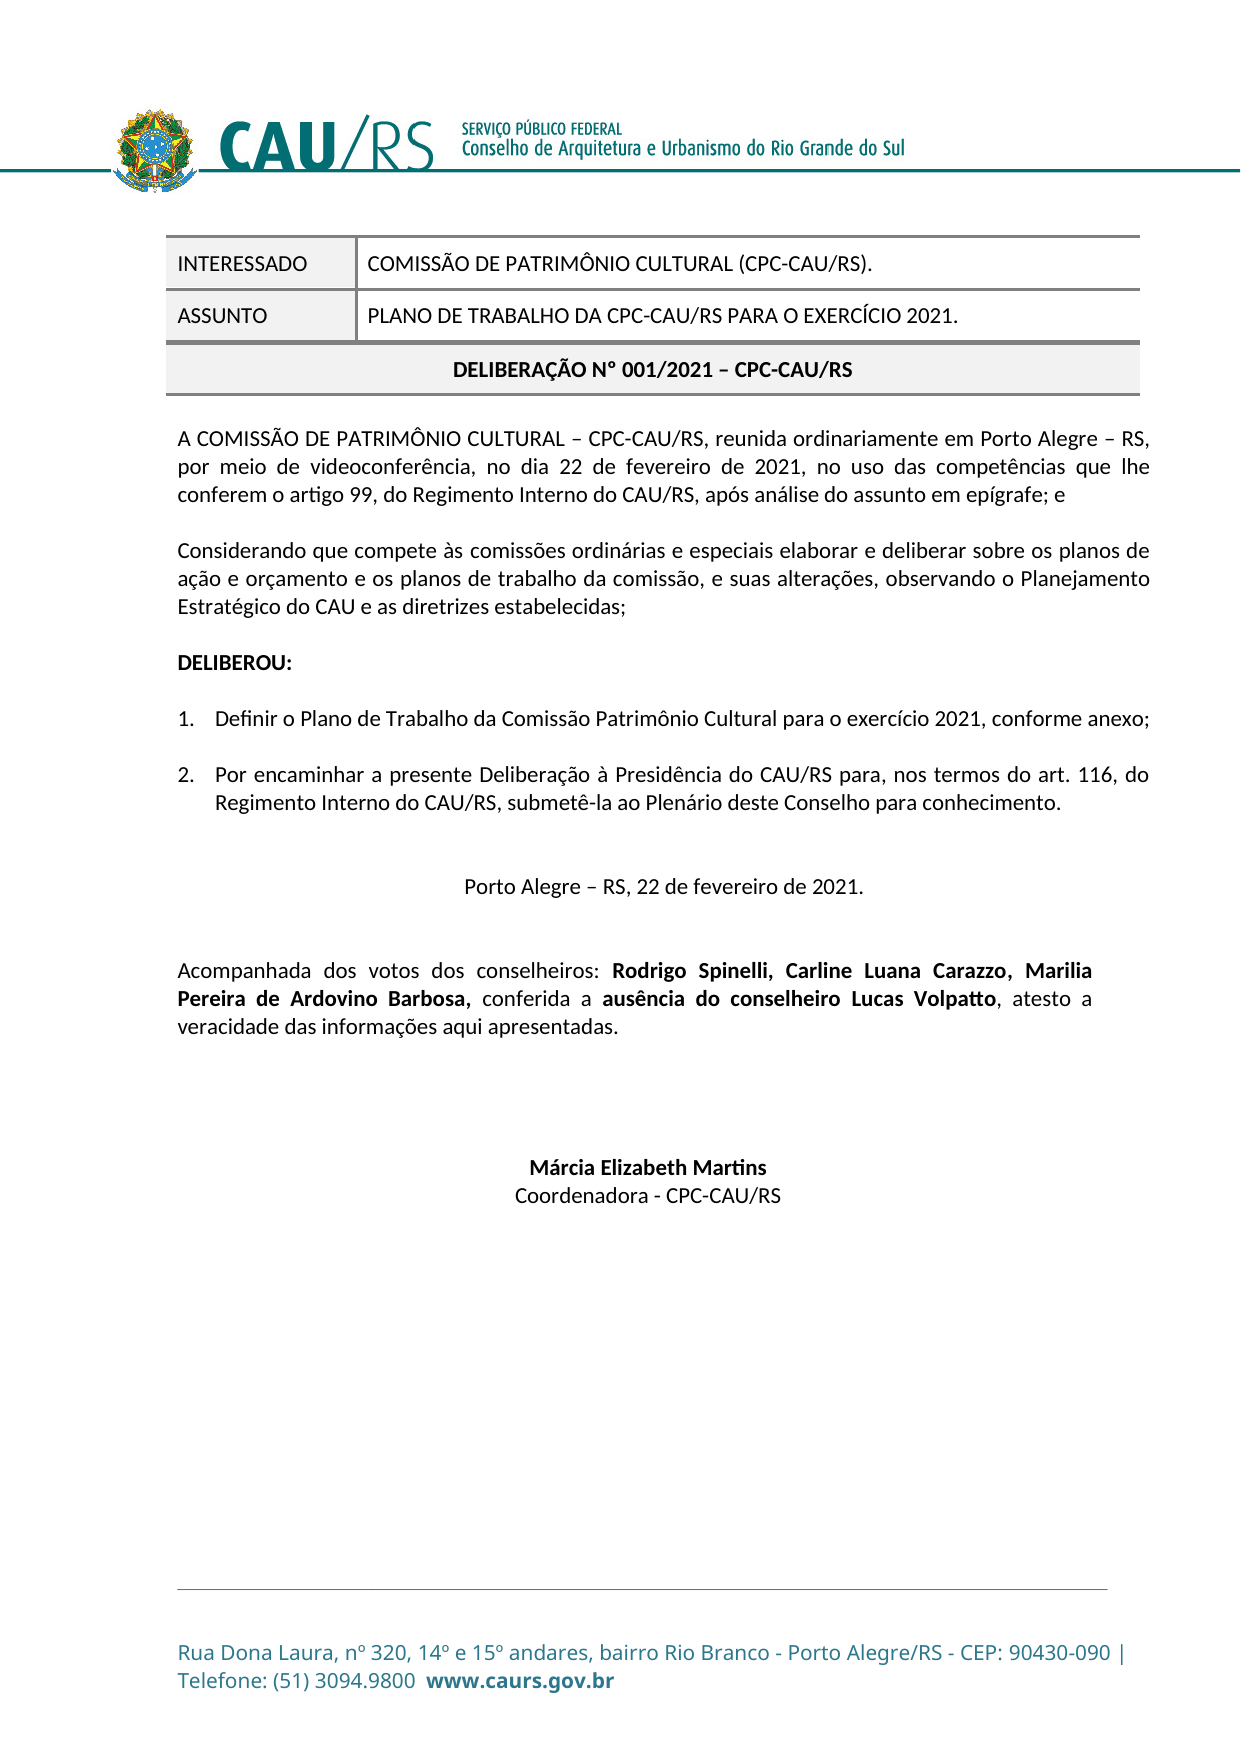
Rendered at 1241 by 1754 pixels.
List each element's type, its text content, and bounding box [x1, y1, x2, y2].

text Porto Alegre – RS, 22 de fevereiro de 2021. [177, 872, 1152, 900]
table_header COMISSÃO DE PATRIMÔNIO CULTURAL (CPC-CAU/RS). [358, 238, 1140, 287]
text A COMISSÃO DE PATRIMÔNIO CULTURAL – CPC-CAU/RS, reunida ordinariamente em Porto Alegre – RS, por meio de videoconferência, no dia 22 de fevereiro de 2021, no uso das competências que lhe conferem o artigo 99, do Regimento Interno do CAU/RS, após análise do assunto em epígrafe; e [177, 424, 1152, 508]
list Por encaminhar a presente Deliberação à Presidência do CAU/RS para, nos termos do art. 116, do Regimento Interno do CAU/RS, submetê-la ao Plenário deste Conselho para conhecimento. [177, 760, 1152, 816]
list Definir o Plano de Trabalho da Comissão Patrimônio Cultural para o exercício 2021, conforme anexo; [177, 704, 1152, 732]
table_cell PLANO DE TRABALHO DA CPC-CAU/RS PARA O EXERCÍCIO 2021. [358, 291, 1140, 340]
table_cell DELIBERAÇÃO Nº 001/2021 – CPC-CAU/RS [166, 345, 1140, 393]
picture [0, 43, 1241, 203]
table_cell ASSUNTO [166, 291, 355, 340]
text DELIBEROU: [177, 648, 1152, 676]
table_header INTERESSADO [166, 238, 355, 287]
table_header Acompanhada dos votos dos conselheiros: Rodrigo Spinelli, Carline Luana Carazzo, Marilia Pereira de Ardovino Barbosa, conferida a ausência do conselheiro Lucas Volpatto, atesto a veracidade das informações aqui apresentadas. [166, 956, 1104, 1337]
text Considerando que compete às comissões ordinárias e especiais elaborar e deliberar sobre os planos de ação e orçamento e os planos de trabalho da comissão, e suas alterações, observando o Planejamento Estratégico do CAU e as diretrizes estabelecidas; [177, 536, 1152, 620]
